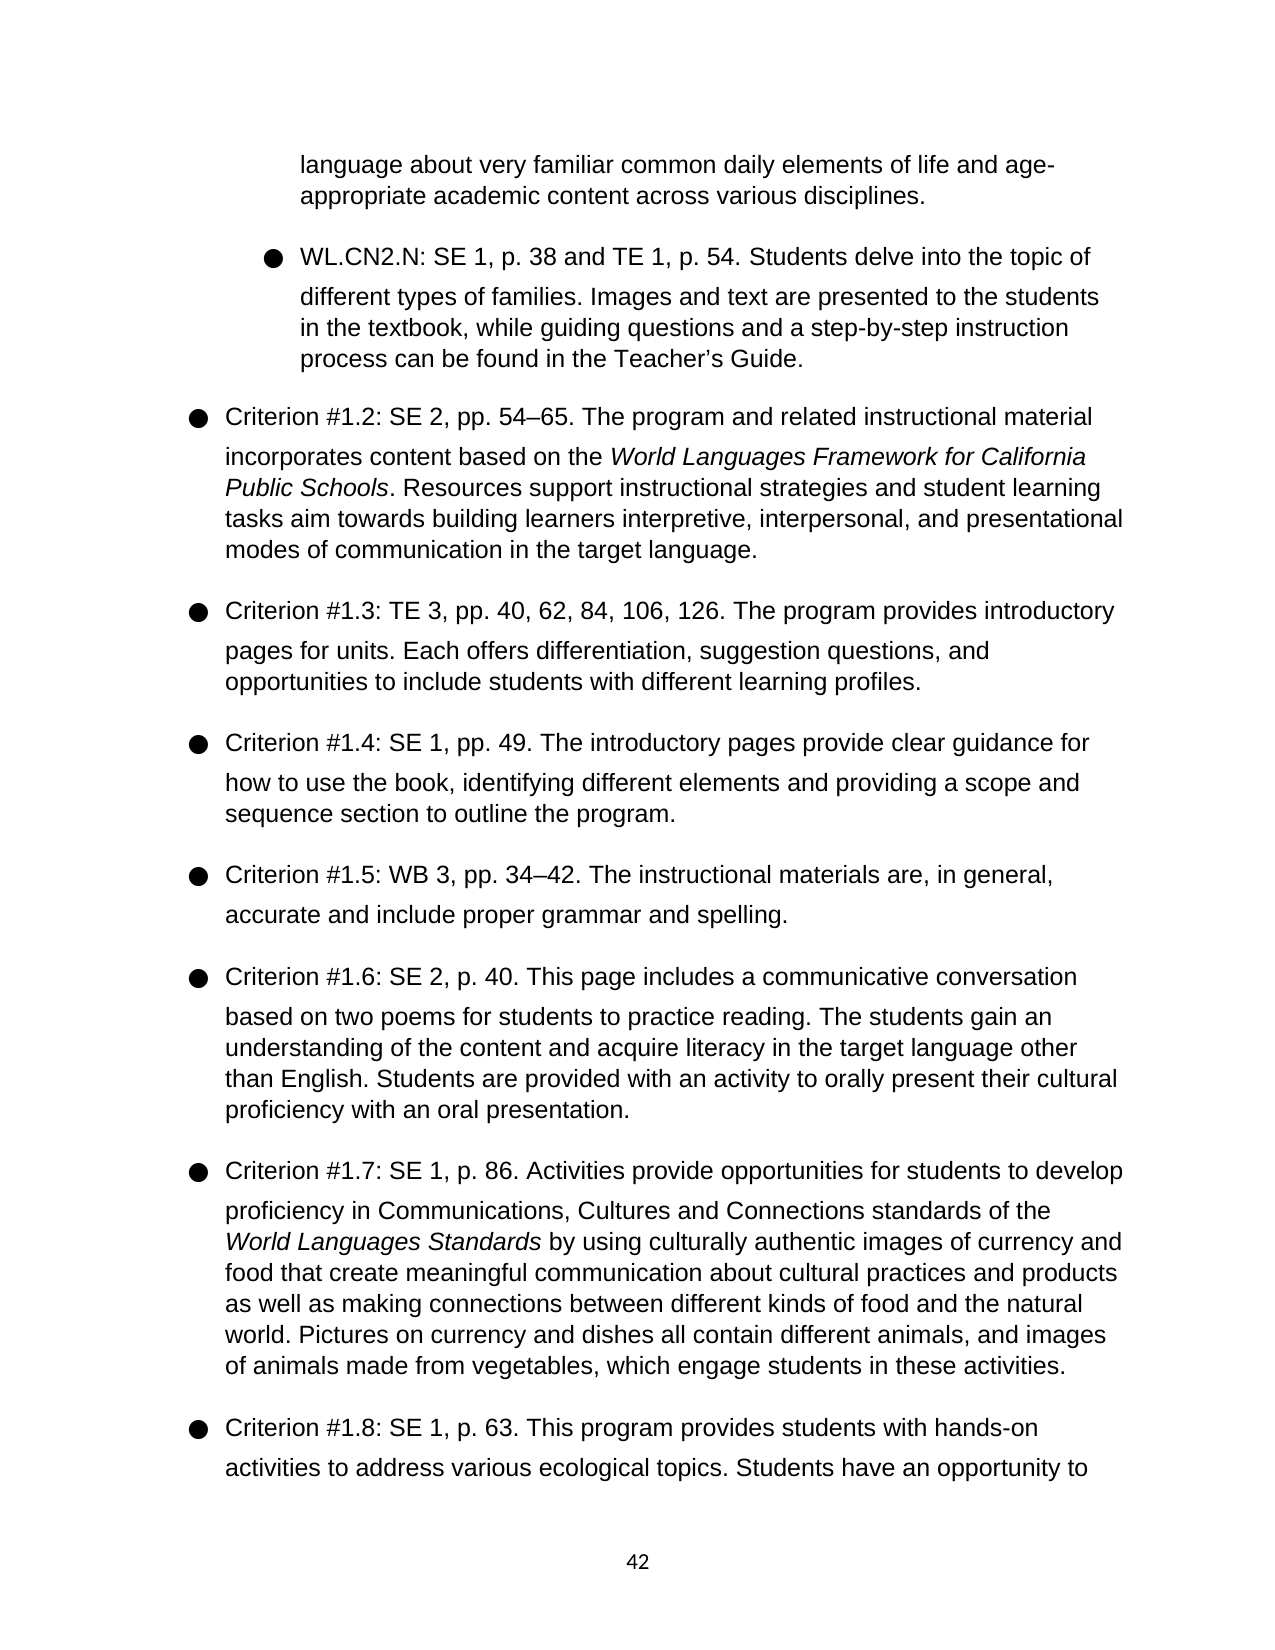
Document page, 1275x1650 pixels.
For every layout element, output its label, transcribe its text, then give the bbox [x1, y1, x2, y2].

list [187, 1399, 1125, 1481]
list WL.CN2.N: SE 1, p. 38 and TE 1, p. 54. Students delve into the topic of different types of families. Images and text are presented to the students in the textbook, while guiding questions and a step-by-step instruction process can be found in the Teacher’s Guide. [262, 229, 1125, 373]
list Criterion #1.6: SE 2, p. 40. This page includes a communicative conversation based on two poems for students to practice reading. The students gain an understanding of the content and acquire literacy in the target language other than English. Students are provided with an activity to orally present their cultural proficiency with an oral presentation. [187, 948, 1125, 1123]
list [262, 150, 1125, 210]
list Criterion #1.4: SE 1, pp. 49. The introductory pages provide clear guidance for how to use the book, identifying different elements and providing a scope and sequence section to outline the program. [187, 714, 1125, 828]
list Criterion #1.3: TE 3, pp. 40, 62, 84, 106, 126. The program provides introductory pages for units. Each offers differentiation, suggestion questions, and opportunities to include students with different learning profiles. [187, 582, 1125, 696]
list Criterion #1.5: WB 3, pp. 34–42. The instructional materials are, in general, accurate and include proper grammar and spelling. [187, 847, 1125, 929]
list Criterion #1.7: SE 1, p. 86. Activities provide opportunities for students to develop proficiency in Communications, Cultures and Connections standards of the World Languages Standards by using culturally authentic images of currency and food that create meaningful communication about cultural practices and products as well as making connections between different kinds of food and the natural world. Pictures on currency and dishes all contain different animals, and images of animals made from vegetables, which engage students in these activities. [187, 1142, 1125, 1380]
list Criterion #1.2: SE 2, pp. 54–65. The program and related instructional material incorporates content based on the World Languages Framework for California Public Schools. Resources support instructional strategies and student learning tasks aim towards building learners interpretive, interpersonal, and presentational modes of communication in the target language. [187, 388, 1125, 563]
